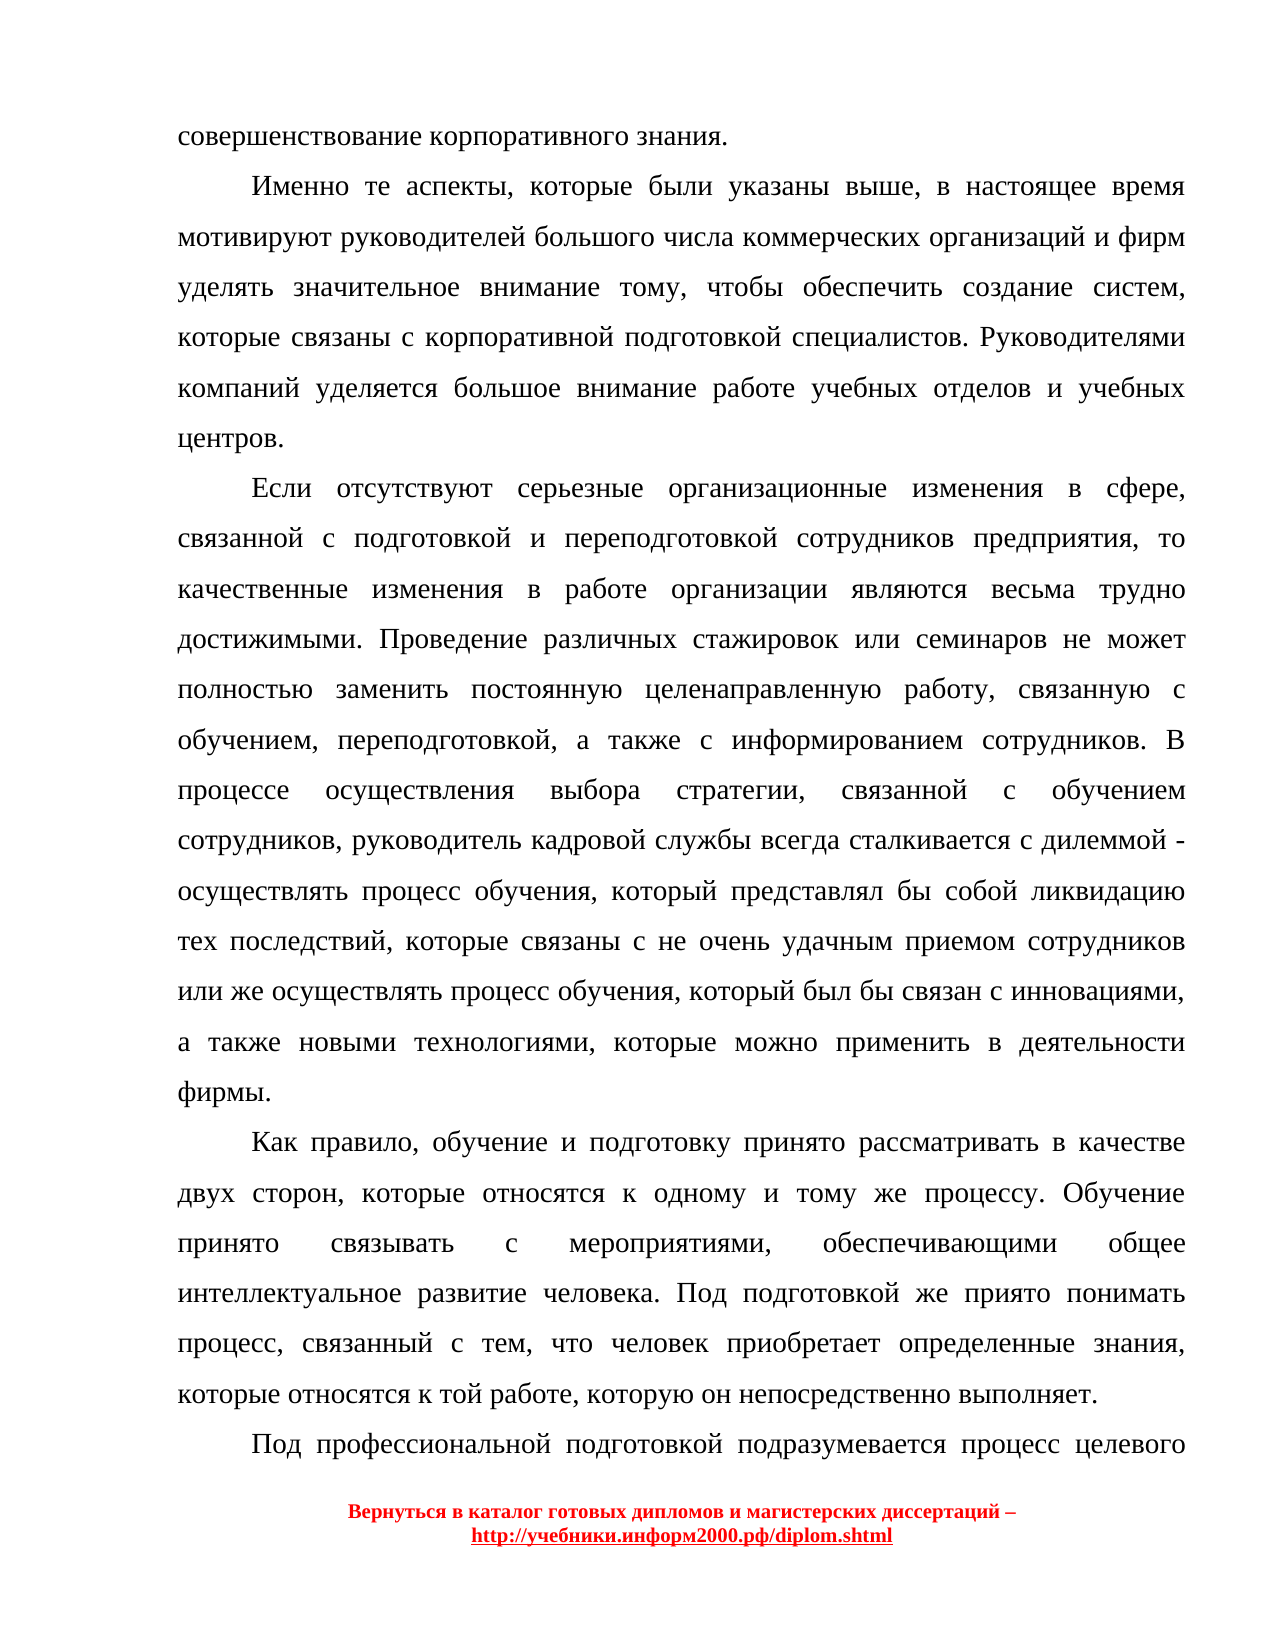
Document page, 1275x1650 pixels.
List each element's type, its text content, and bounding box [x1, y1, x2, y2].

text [177, 1426, 1186, 1460]
text Как правило, обучение и подготовку принято рассматривать в качестве двух сторон, которые относятся к одному и тому же процессу. Обучение принято связывать с мероприятиями, обеспечивающими общее интеллектуальное развитие человека. Под подготовкой же приято понимать процесс, связанный с тем, что человек приобретает определенные знания, которые относятся к той работе, которую он непосредственно выполняет. [177, 1124, 1186, 1409]
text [177, 118, 1186, 152]
text Если отсутствуют серьезные организационные изменения в сфере, связанной с подготовкой и переподготовкой сотрудников предприятия, то качественные изменения в работе организации являются весьма трудно достижимыми. Проведение различных стажировок или семинаров не может полностью заменить постоянную целенаправленную работу, связанную с обучением, переподготовкой, а также с информированием сотрудников. В процессе осуществления выбора стратегии, связанной с обучением сотрудников, руководитель кадровой службы всегда сталкивается с дилеммой - осуществлять процесс обучения, который представлял бы собой ликвидацию тех последствий, которые связаны с не очень удачным приемом сотрудников или же осуществлять процесс обучения, который был бы связан с инновациями, а также новыми технологиями, которые можно применить в деятельности фирмы. [177, 470, 1186, 1108]
text Именно те аспекты, которые были указаны выше, в настоящее время мотивируют руководителей большого числа коммерческих организаций и фирм уделять значительное внимание тому, чтобы обеспечить создание систем, которые связаны с корпоративной подготовкой специалистов. Руководителями компаний уделяется большое внимание работе учебных отделов и учебных центров. [177, 168, 1186, 453]
